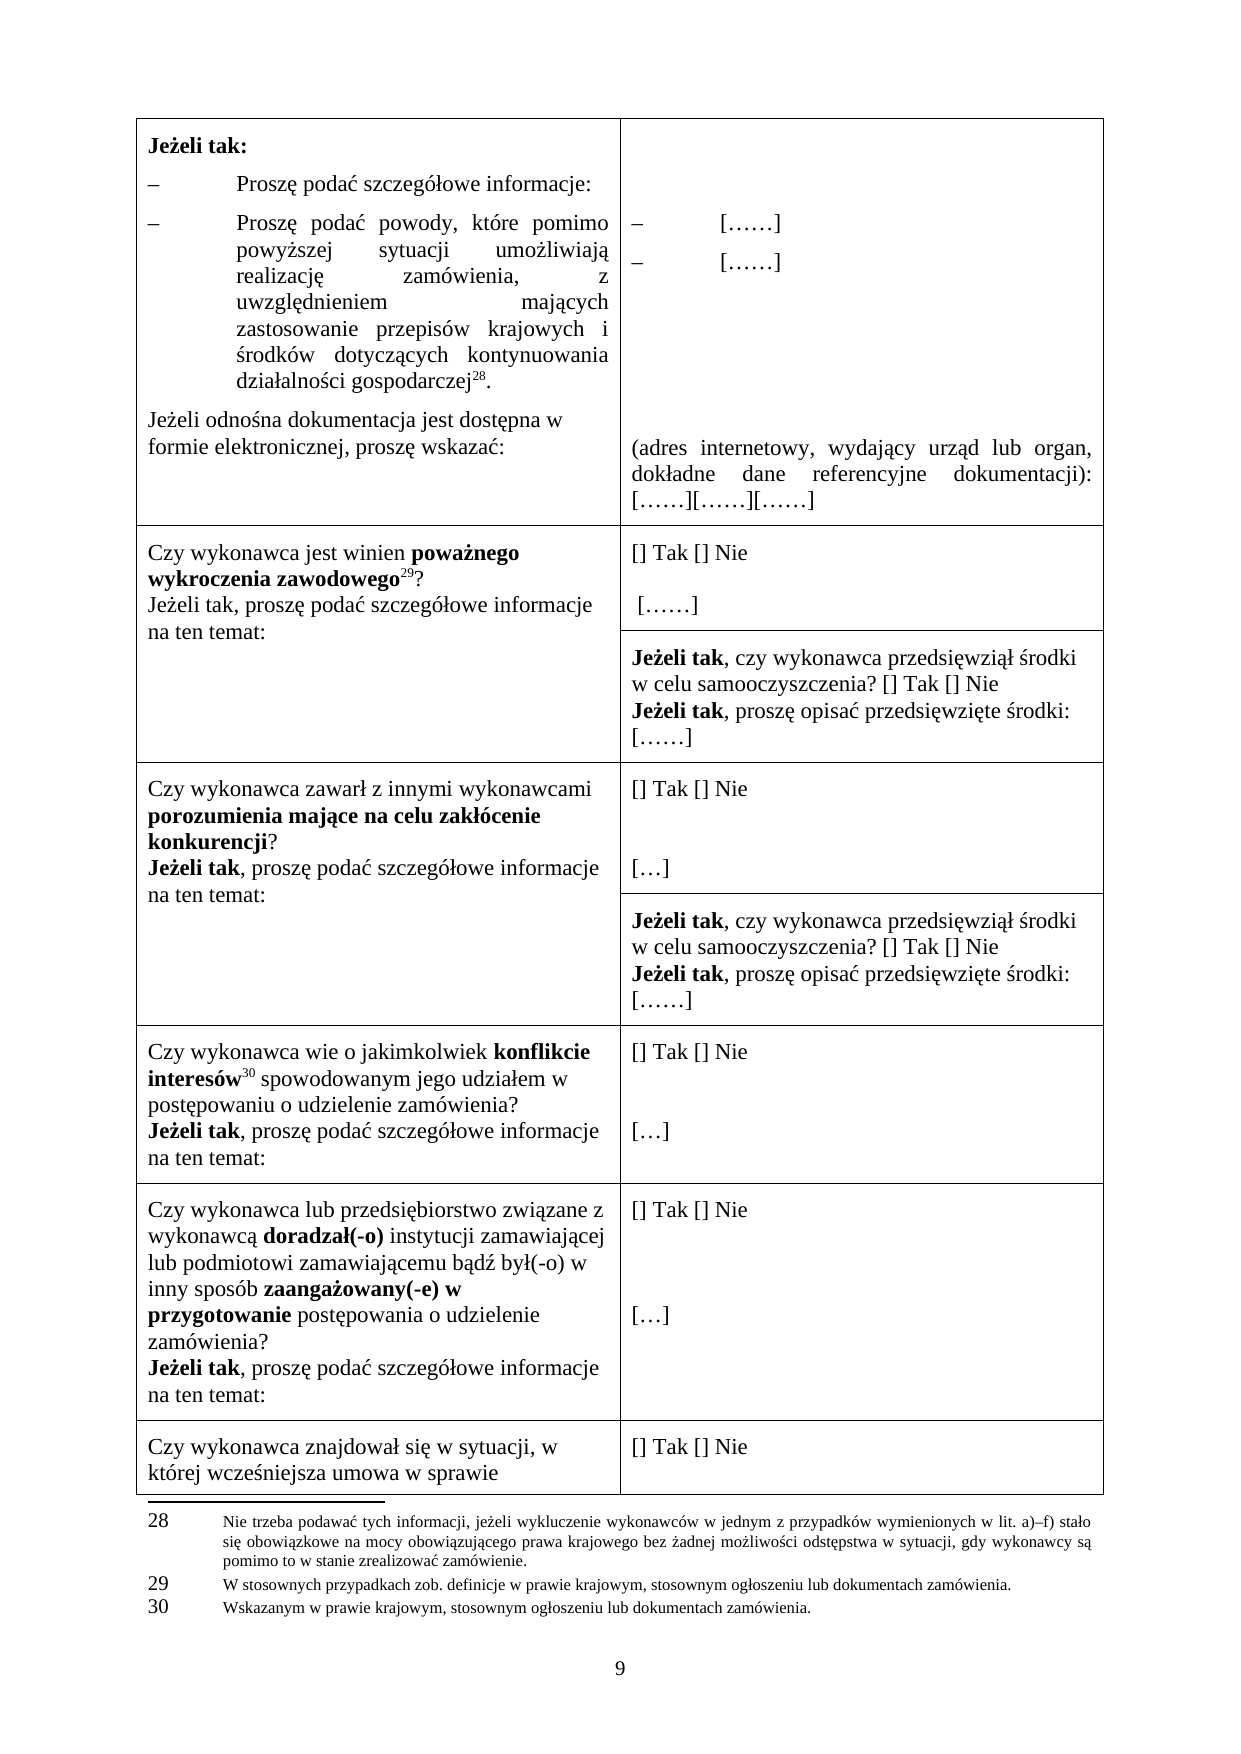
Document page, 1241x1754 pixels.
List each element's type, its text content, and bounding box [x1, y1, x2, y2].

table_cell Czy wykonawca zawarł z innymi wykonawcami porozumienia mające na celu zakłócenie konkurencji? Jeżeli tak, proszę podać szczegółowe informacje na ten temat: [137, 763, 620, 1025]
table_cell [] Tak [] Nie [……] [621, 526, 1103, 630]
table_cell Jeżeli tak, czy wykonawca przedsięwziął środki w celu samooczyszczenia? [] Tak [] Nie Jeżeli tak, proszę opisać przedsięwzięte środki: [……] [621, 894, 1103, 1025]
table_cell [] Tak [] Nie […] [621, 1184, 1103, 1419]
table_cell [] Tak [] Nie […] [621, 1421, 1103, 1494]
table_cell Czy wykonawca lub przedsiębiorstwo związane z wykonawcą doradzał(-o) instytucji zamawiającej lub podmiotowi zamawiającemu bądź był(-o) w inny sposób zaangażowany(-e) w przygotowanie postępowania o udzielenie zamówienia? Jeżeli tak, proszę podać szczegółowe informacje na ten temat: [137, 1184, 620, 1419]
table_cell Czy wykonawca jest winien poważnego wykroczenia zawodowego? Jeżeli tak, proszę podać szczegółowe informacje na ten temat: [137, 526, 620, 762]
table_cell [621, 119, 1103, 525]
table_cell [137, 119, 620, 525]
table_cell [] Tak [] Nie […] [621, 1026, 1103, 1183]
table_cell Jeżeli tak, czy wykonawca przedsięwziął środki w celu samooczyszczenia? [] Tak [] Nie Jeżeli tak, proszę opisać przedsięwzięte środki: [……] [621, 631, 1103, 762]
table_cell [] Tak [] Nie […] [621, 763, 1103, 893]
table_cell Czy wykonawca wie o jakimkolwiek konflikcie interesów spowodowanym jego udziałem w postępowaniu o udzielenie zamówienia? Jeżeli tak, proszę podać szczegółowe informacje na ten temat: [137, 1026, 620, 1183]
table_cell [137, 1421, 620, 1494]
